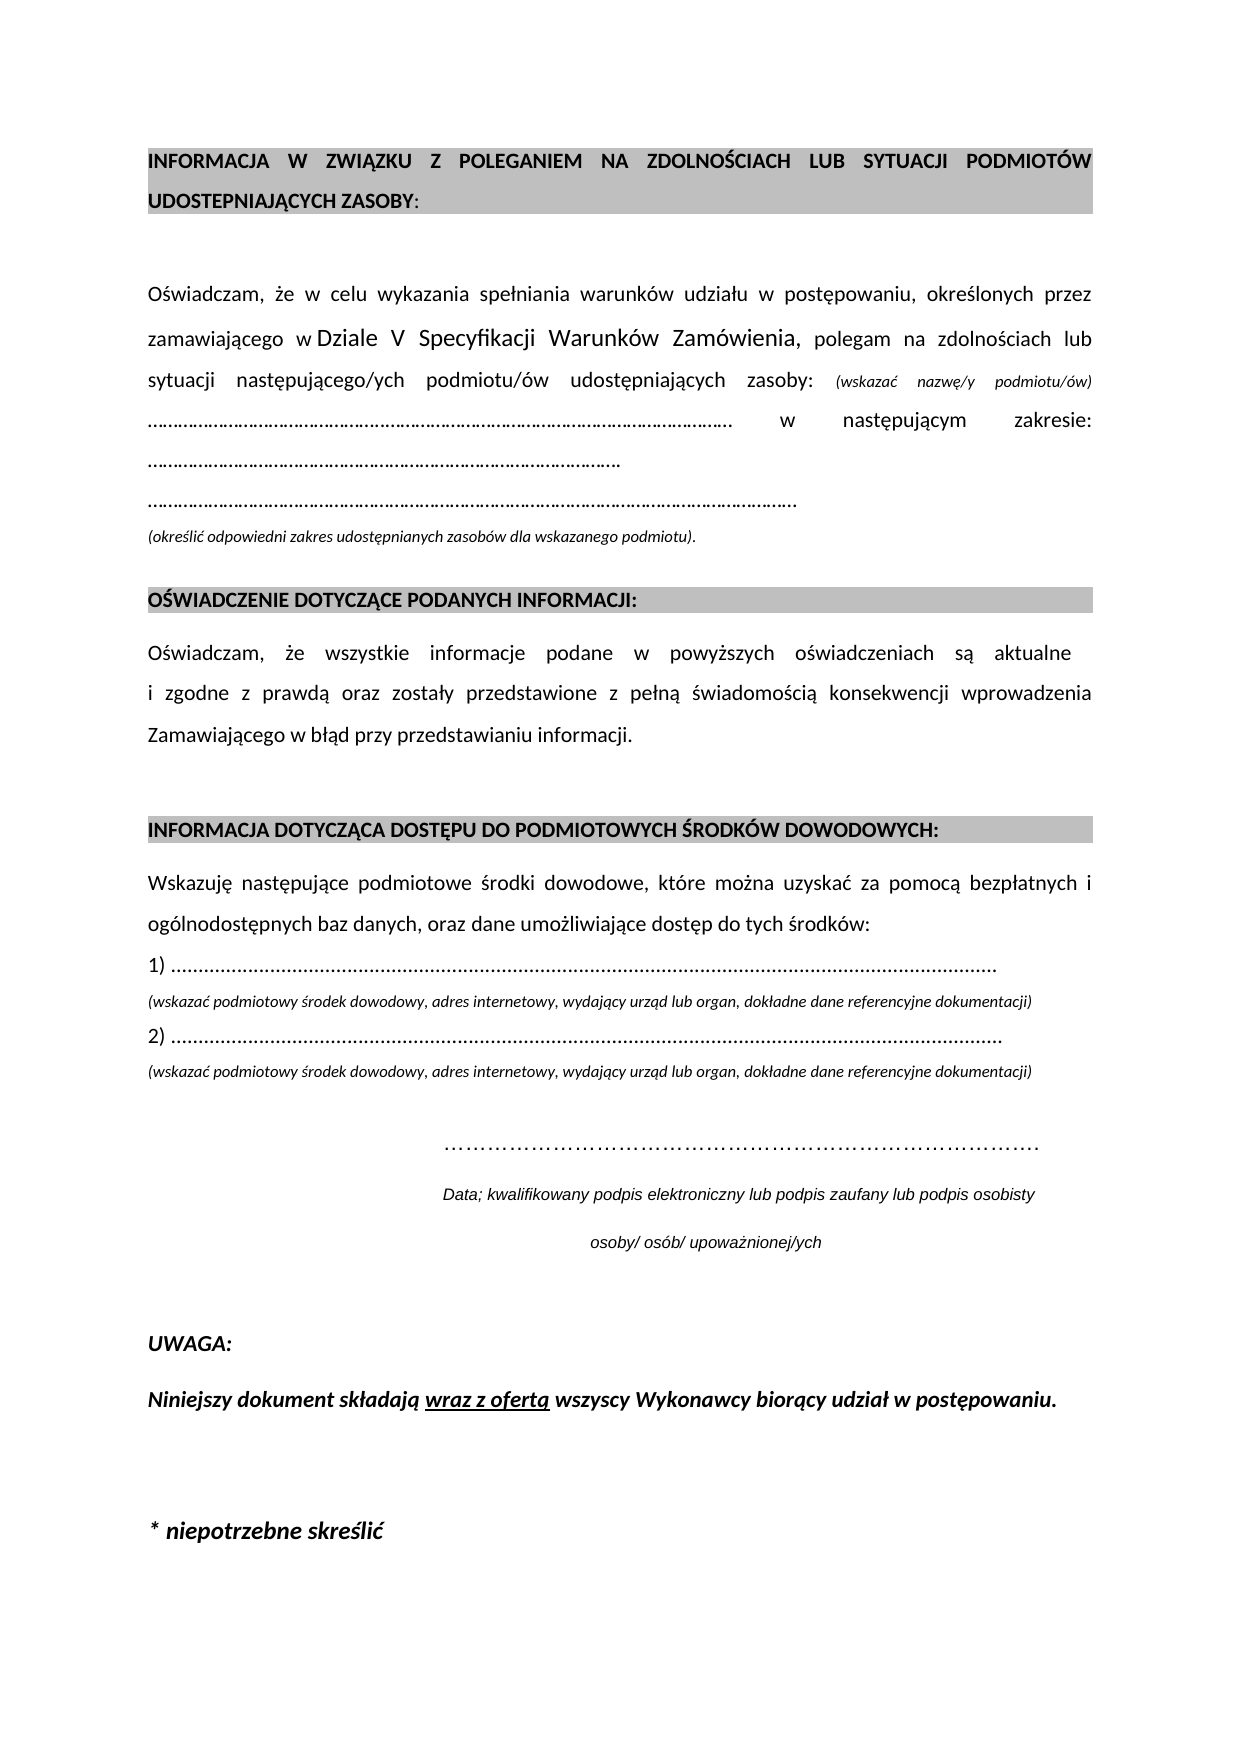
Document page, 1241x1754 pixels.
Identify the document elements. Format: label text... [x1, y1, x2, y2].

text (określić odpowiedni zakres udostępnianych zasobów dla wskazanego podmiotu). [148, 526, 1093, 546]
text 2) ....................................................................................................................................................... [148, 1022, 1093, 1048]
text INFORMACJA DOTYCZĄCA DOSTĘPU DO PODMIOTOWYCH ŚRODKÓW DOWODOWYCH: [148, 816, 1093, 843]
text ………………………………………………………………………………………………………………… [148, 486, 1093, 512]
text Oświadczam, że wszystkie informacje podane w powyższych oświadczeniach są aktualne i zgodne z prawdą oraz zostały przedstawione z pełną świadomością konsekwencji wprowadzenia Zamawiającego w błąd przy przedstawianiu informacji. [148, 639, 1093, 748]
text ………………………………………………………………………. [148, 1130, 1093, 1155]
text Oświadczam, że w celu wykazania spełniania warunków udziału w postępowaniu, określonych przez zamawiającego w Dziale V Specyfikacji Warunków Zamówienia, polegam na zdolnościach lub sytuacji następującego/ych podmiotu/ów udostępniających zasoby: (wskazać nazwę/y podmiotu/ów)………………………………………..…………………………………………………………… w następującym zakresie: …………………………………………………………………………………. [148, 280, 1093, 472]
text osoby/ osób/ upoważnionej/ych [148, 1233, 1093, 1252]
list Niniejszy dokument składają wraz z ofertą wszyscy Wykonawcy biorący udział w postępowaniu. [148, 1385, 1093, 1413]
text INFORMACJA W ZWIĄZKU Z POLEGANIEM NA ZDOLNOŚCIACH LUB SYTUACJI PODMIOTÓW UDOSTEPNIAJĄCYCH ZASOBY: [148, 148, 1093, 214]
text Wskazuję następujące podmiotowe środki dowodowe, które można uzyskać za pomocą bezpłatnych i ogólnodostępnych baz danych, oraz dane umożliwiające dostęp do tych środków: [148, 869, 1093, 937]
text OŚWIADCZENIE DOTYCZĄCE PODANYCH INFORMACJI: [148, 587, 1093, 613]
text (wskazać podmiotowy środek dowodowy, adres internetowy, wydający urząd lub organ, dokładne dane referencyjne dokumentacji) [148, 991, 1093, 1012]
text * niepotrzebne skreślić [148, 1515, 1093, 1545]
text 1) ...................................................................................................................................................... [148, 951, 1093, 978]
text (wskazać podmiotowy środek dowodowy, adres internetowy, wydający urząd lub organ, dokładne dane referencyjne dokumentacji) [148, 1062, 1093, 1082]
text Data; kwalifikowany podpis elektroniczny lub podpis zaufany lub podpis osobisty [148, 1184, 1093, 1204]
list UWAGA: [148, 1329, 1093, 1357]
